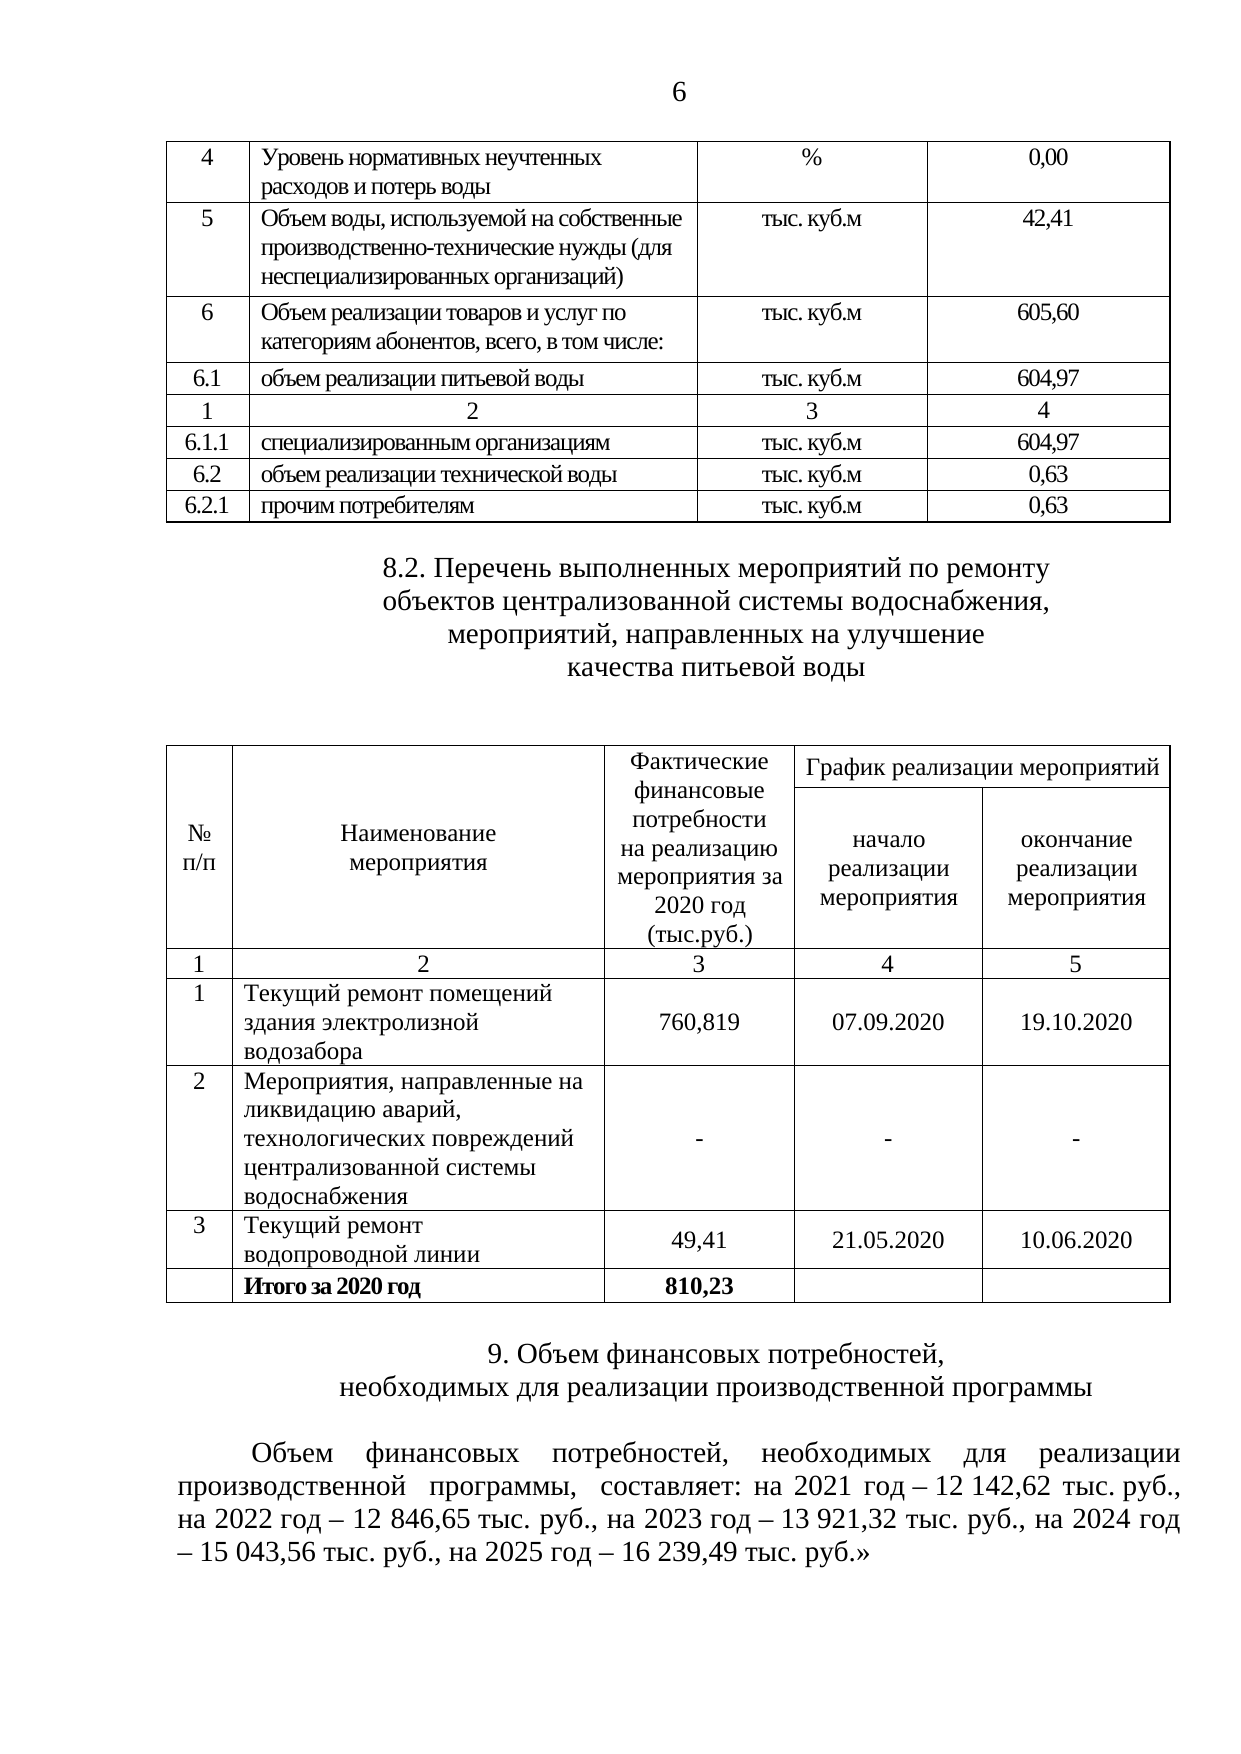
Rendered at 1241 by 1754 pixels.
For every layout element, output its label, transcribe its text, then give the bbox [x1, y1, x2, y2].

table_header График реализации мероприятий [795, 746, 1169, 787]
table_cell 6.1 [167, 363, 249, 394]
table_cell 5 [983, 949, 1169, 977]
table_cell начало реализации мероприятия [795, 788, 982, 948]
table_cell тыс. куб.м [698, 363, 927, 394]
table_cell 6.2 [167, 459, 249, 489]
table_cell 6.2.1 [167, 491, 249, 521]
table_cell тыс. куб.м [698, 427, 927, 458]
table_cell тыс. куб.м [698, 491, 927, 521]
table_cell 605,60 [928, 297, 1169, 362]
table_cell объем реализации питьевой воды [250, 363, 697, 394]
text необходимых для реализации производственной программы [177, 1369, 1181, 1403]
table_cell Объем воды, используемой на собственные производственно-технические нужды (для неспециализированных организаций) [250, 203, 697, 296]
table_cell - [983, 1066, 1169, 1209]
table_cell 1 [167, 949, 232, 977]
table_cell 2 [167, 1066, 232, 1209]
text 9. Объем финансовых потребностей, [177, 1336, 1181, 1369]
table_cell Уровень нормативных неучтенных расходов и потерь воды [250, 142, 697, 202]
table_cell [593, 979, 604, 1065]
table_cell - [605, 1066, 794, 1209]
table_header № п/п [167, 746, 232, 948]
table_cell 3 [698, 395, 927, 426]
table_cell Итого за 2020 год [233, 1269, 604, 1302]
table_cell 604,97 [928, 427, 1169, 458]
text Объем финансовых потребностей, необходимых для реализации производственной программы, составляет: на 2021 год – 12 142,62 тыс. руб., на 2022 год – 12 846,65 тыс. руб., на 2023 год – 13 921,32 тыс. руб., на 2024 год – 15 043,56 тыс. руб., на 2025 год – 16 239,49 тыс. руб.» [177, 1436, 1181, 1568]
table_header Фактические финансовые потребности на реализацию мероприятия за 2020 год (тыс.руб.) [605, 746, 794, 948]
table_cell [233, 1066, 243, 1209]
table_cell 4 [795, 949, 982, 977]
table_cell 604,97 [928, 363, 1169, 394]
table_cell тыс. куб.м [698, 297, 927, 362]
table_cell [983, 1269, 1169, 1302]
table_cell тыс. куб.м [698, 459, 927, 489]
table_cell % [698, 142, 927, 202]
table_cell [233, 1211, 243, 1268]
table_cell Объем реализации товаров и услуг по категориям абонентов, всего, в том числе: [250, 297, 697, 362]
table_cell 0,63 [928, 491, 1169, 521]
table_cell 0,00 [928, 142, 1169, 202]
table_cell - [795, 1066, 982, 1209]
table_cell 21.05.2020 [795, 1211, 982, 1268]
table_cell 1 [167, 979, 232, 1065]
table_cell 4 [928, 395, 1169, 426]
table_cell 3 [167, 1211, 232, 1268]
text качества питьевой воды [177, 650, 1181, 683]
table_cell тыс. куб.м [698, 203, 927, 296]
table_cell 4 [167, 142, 249, 202]
table_cell 810,23 [605, 1269, 794, 1302]
table_cell 760,819 [605, 979, 794, 1065]
table_cell 6.1.1 [167, 427, 249, 458]
text мероприятий, направленных на улучшение [177, 617, 1181, 650]
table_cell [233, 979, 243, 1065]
table_cell прочим потребителям [250, 491, 697, 521]
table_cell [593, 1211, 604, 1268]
table_cell 1 [167, 395, 249, 426]
table_cell 49,41 [605, 1211, 794, 1268]
table_cell специализированным организациям [250, 427, 697, 458]
table_cell окончание реализации мероприятия [983, 788, 1169, 948]
table_cell [167, 1269, 232, 1302]
table_cell 0,63 [928, 459, 1169, 489]
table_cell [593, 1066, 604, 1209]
table_cell 42,41 [928, 203, 1169, 296]
text объектов централизованной системы водоснабжения, [177, 584, 1181, 617]
table_cell 3 [605, 949, 794, 977]
table_cell 6 [167, 297, 249, 362]
table_header Наименование мероприятия [233, 746, 604, 948]
table_cell [795, 1269, 982, 1302]
table_cell 5 [167, 203, 249, 296]
table_cell 2 [233, 949, 604, 977]
table_cell 19.10.2020 [983, 979, 1169, 1065]
table_cell 07.09.2020 [795, 979, 982, 1065]
table_cell объем реализации технической воды [250, 459, 697, 489]
table_cell 2 [250, 395, 697, 426]
table_cell 10.06.2020 [983, 1211, 1169, 1268]
text 8.2. Перечень выполненных мероприятий по ремонту [177, 551, 1181, 584]
